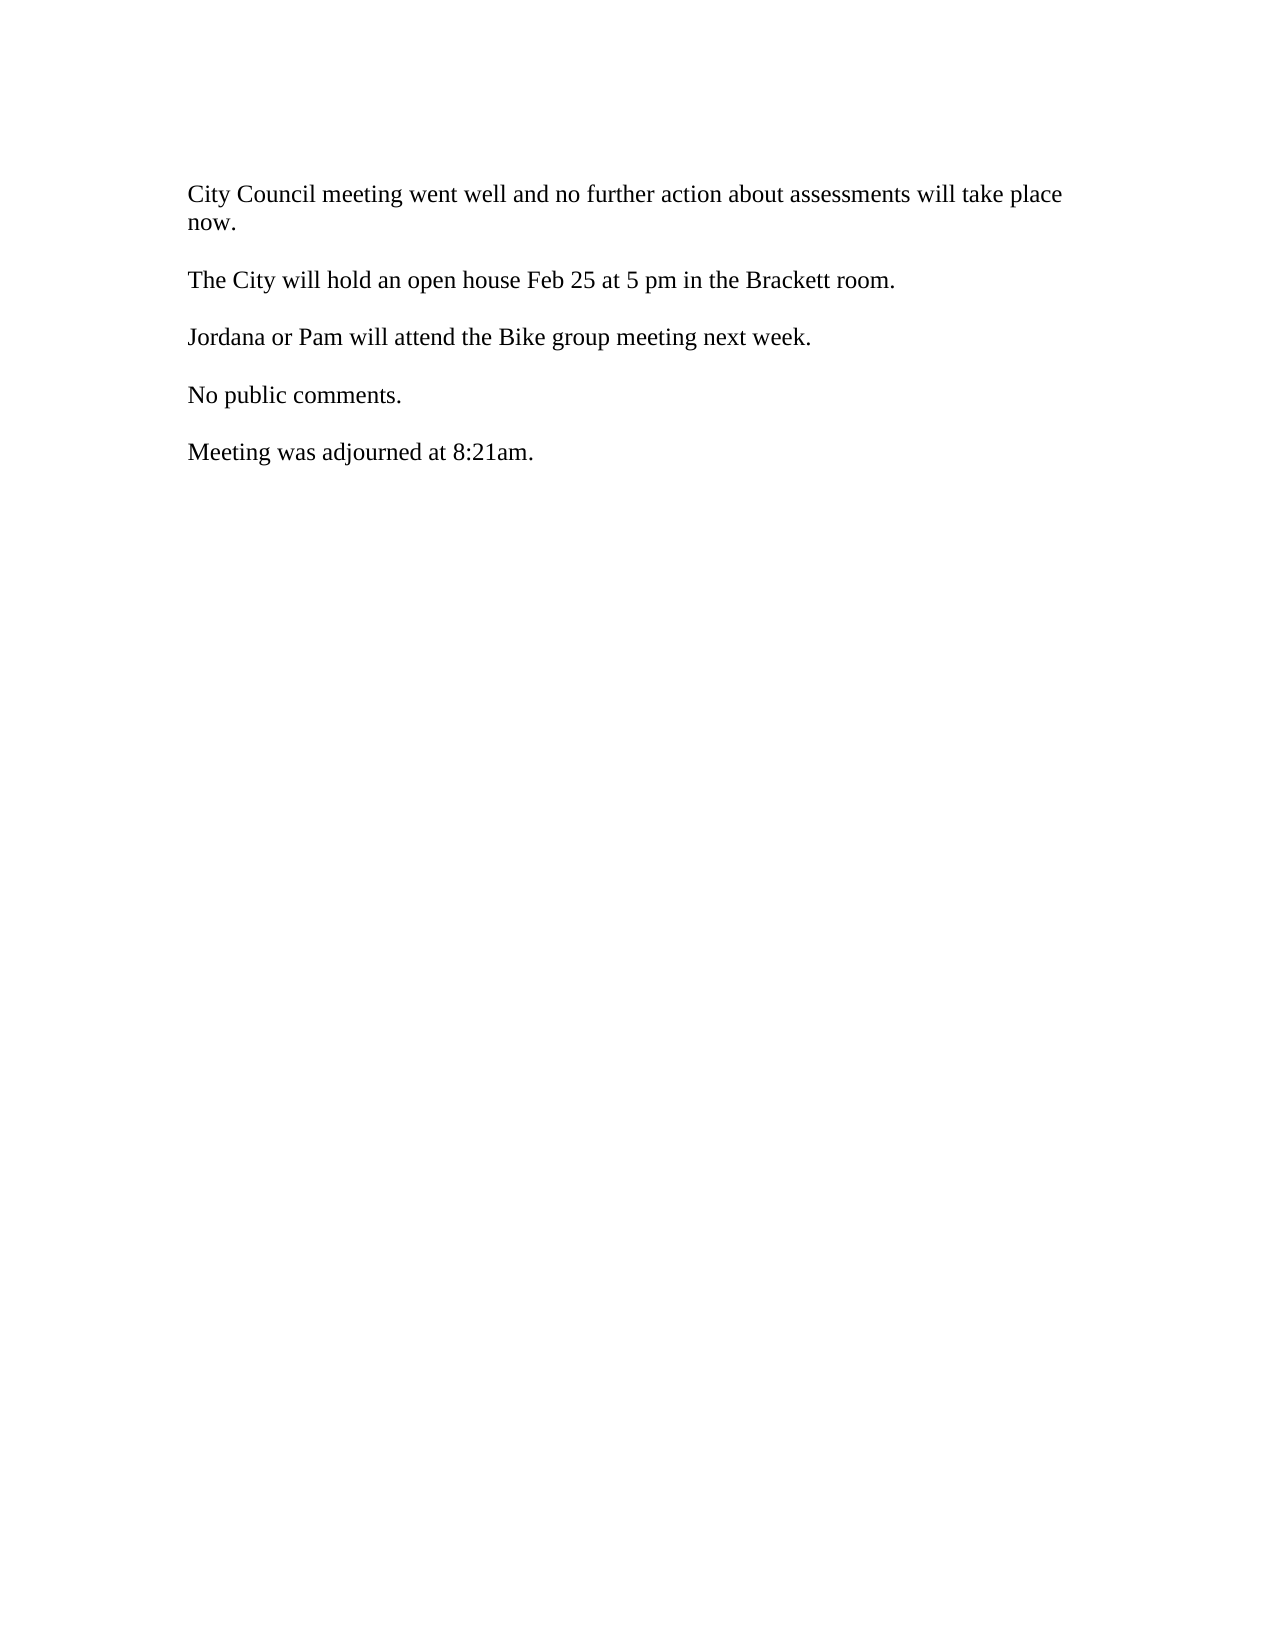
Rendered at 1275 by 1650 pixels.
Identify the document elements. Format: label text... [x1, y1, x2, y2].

text Jordana or Pam will attend the Bike group meeting next week. [187, 322, 1087, 351]
text No public comments. [187, 380, 1087, 409]
text Meeting was adjourned at 8:21am. [187, 437, 1087, 466]
text City Council meeting went well and no further action about assessments will take place now. [187, 179, 1087, 236]
text The City will hold an open house Feb 25 at 5 pm in the Brackett room. [187, 265, 1087, 294]
